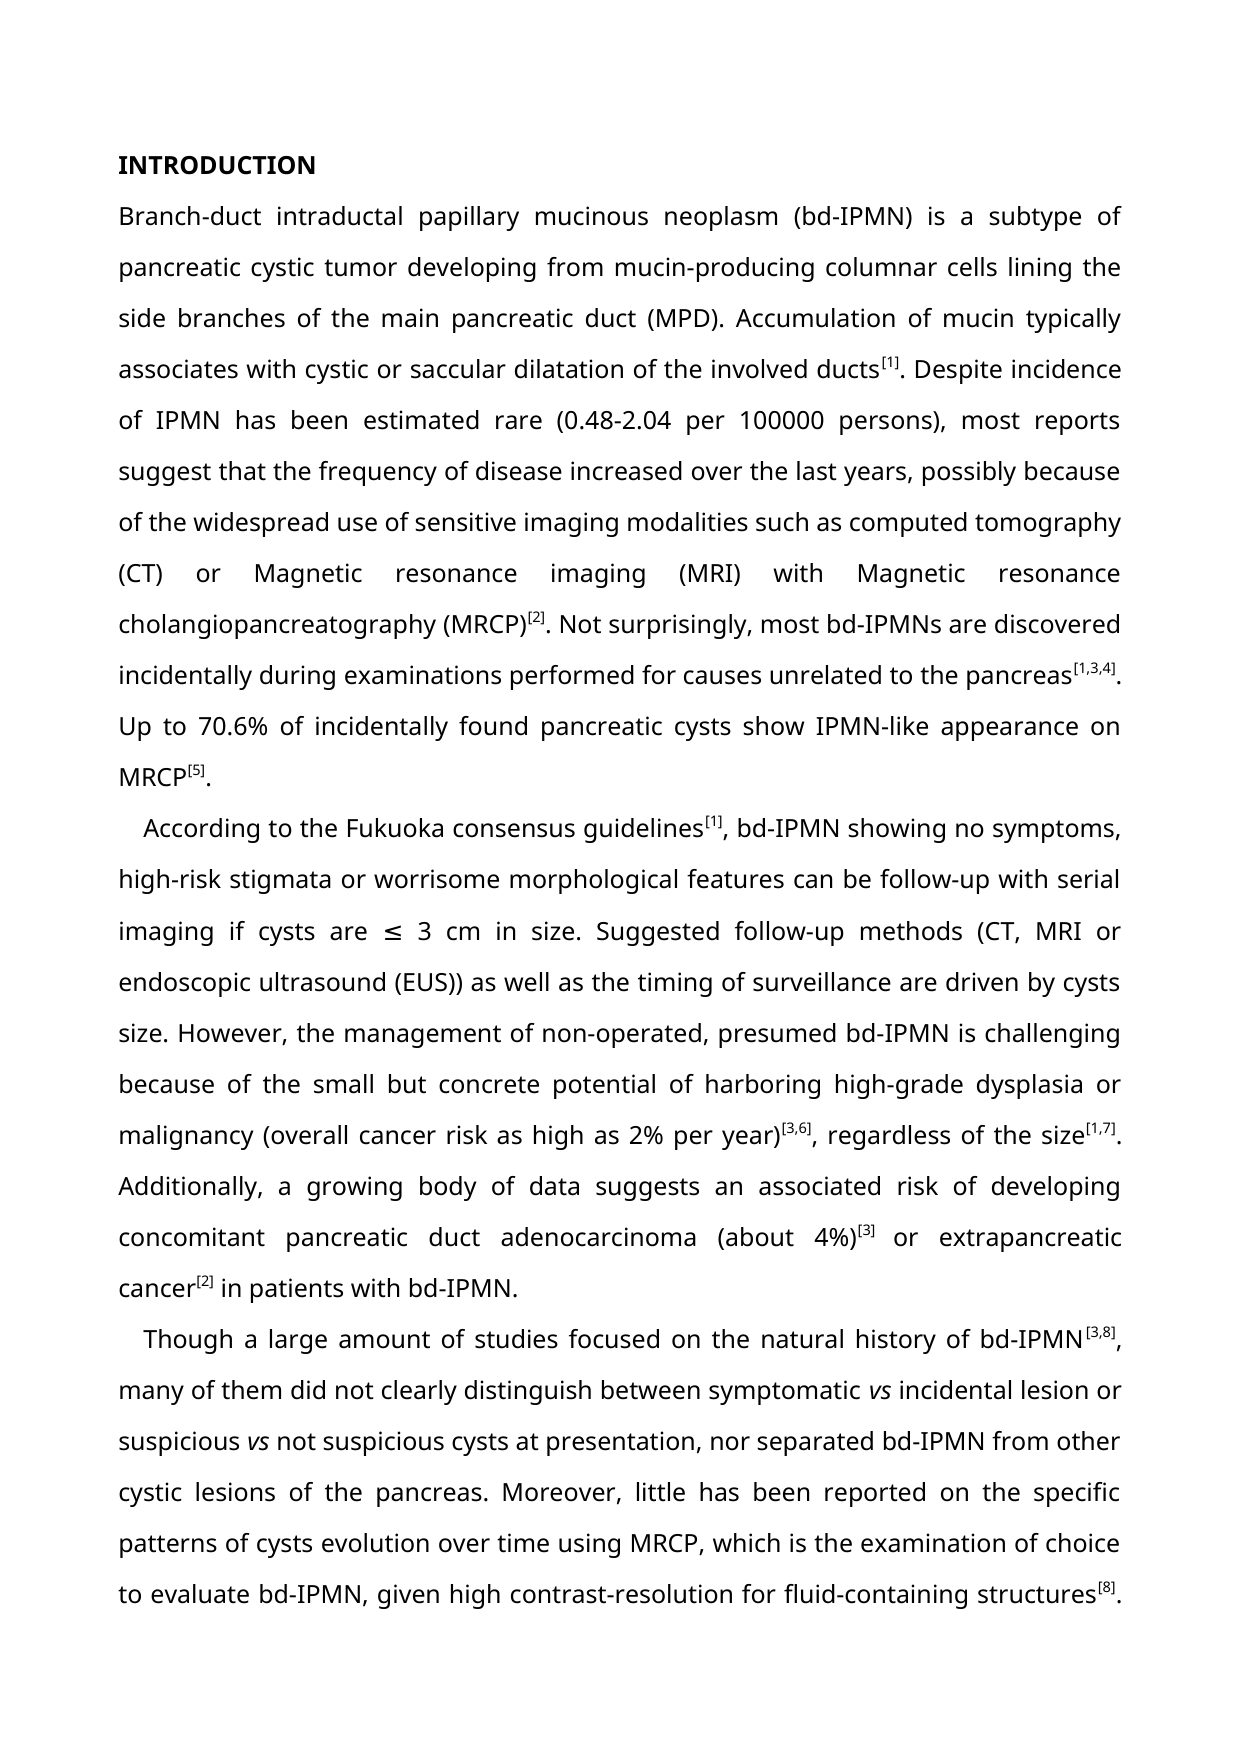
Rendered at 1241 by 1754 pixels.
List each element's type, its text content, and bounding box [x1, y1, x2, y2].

text According to the Fukuoka consensus guidelines[1], bd-IPMN showing no symptoms, high-risk stigmata or worrisome morphological features can be follow-up with serial imaging if cysts are ≤ 3 cm in size. Suggested follow-up methods (CT, MRI or endoscopic ultrasound (EUS)) as well as the timing of surveillance are driven by cysts size. However, the management of non-operated, presumed bd-IPMN is challenging because of the small but concrete potential of harboring high-grade dysplasia or malignancy (overall cancer risk as high as 2% per year)[3,6], regardless of the size[1,7]. Additionally, a growing body of data suggests an associated risk of developing concomitant pancreatic duct adenocarcinoma (about 4%)[3] or extrapancreatic cancer[2] in patients with bd-IPMN. [118, 811, 1122, 1304]
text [118, 1322, 1122, 1611]
text Branch-duct intraductal papillary mucinous neoplasm (bd-IPMN) is a subtype of pancreatic cystic tumor developing from mucin-producing columnar cells lining the side branches of the main pancreatic duct (MPD). Accumulation of mucin typically associates with cystic or saccular dilatation of the involved ducts[1]. Despite incidence of IPMN has been estimated rare (0.48-2.04 per 100000 persons), most reports suggest that the frequency of disease increased over the last years, possibly because of the widespread use of sensitive imaging modalities such as computed tomography (CT) or Magnetic resonance imaging (MRI) with Magnetic resonance cholangiopancreatography (MRCP)[2]. Not surprisingly, most bd-IPMNs are discovered incidentally during examinations performed for causes unrelated to the pancreas[1,3,4]. Up to 70.6% of incidentally found pancreatic cysts show IPMN-like appearance on MRCP[5]. [118, 199, 1122, 794]
text INTRODUCTION [118, 148, 1122, 182]
